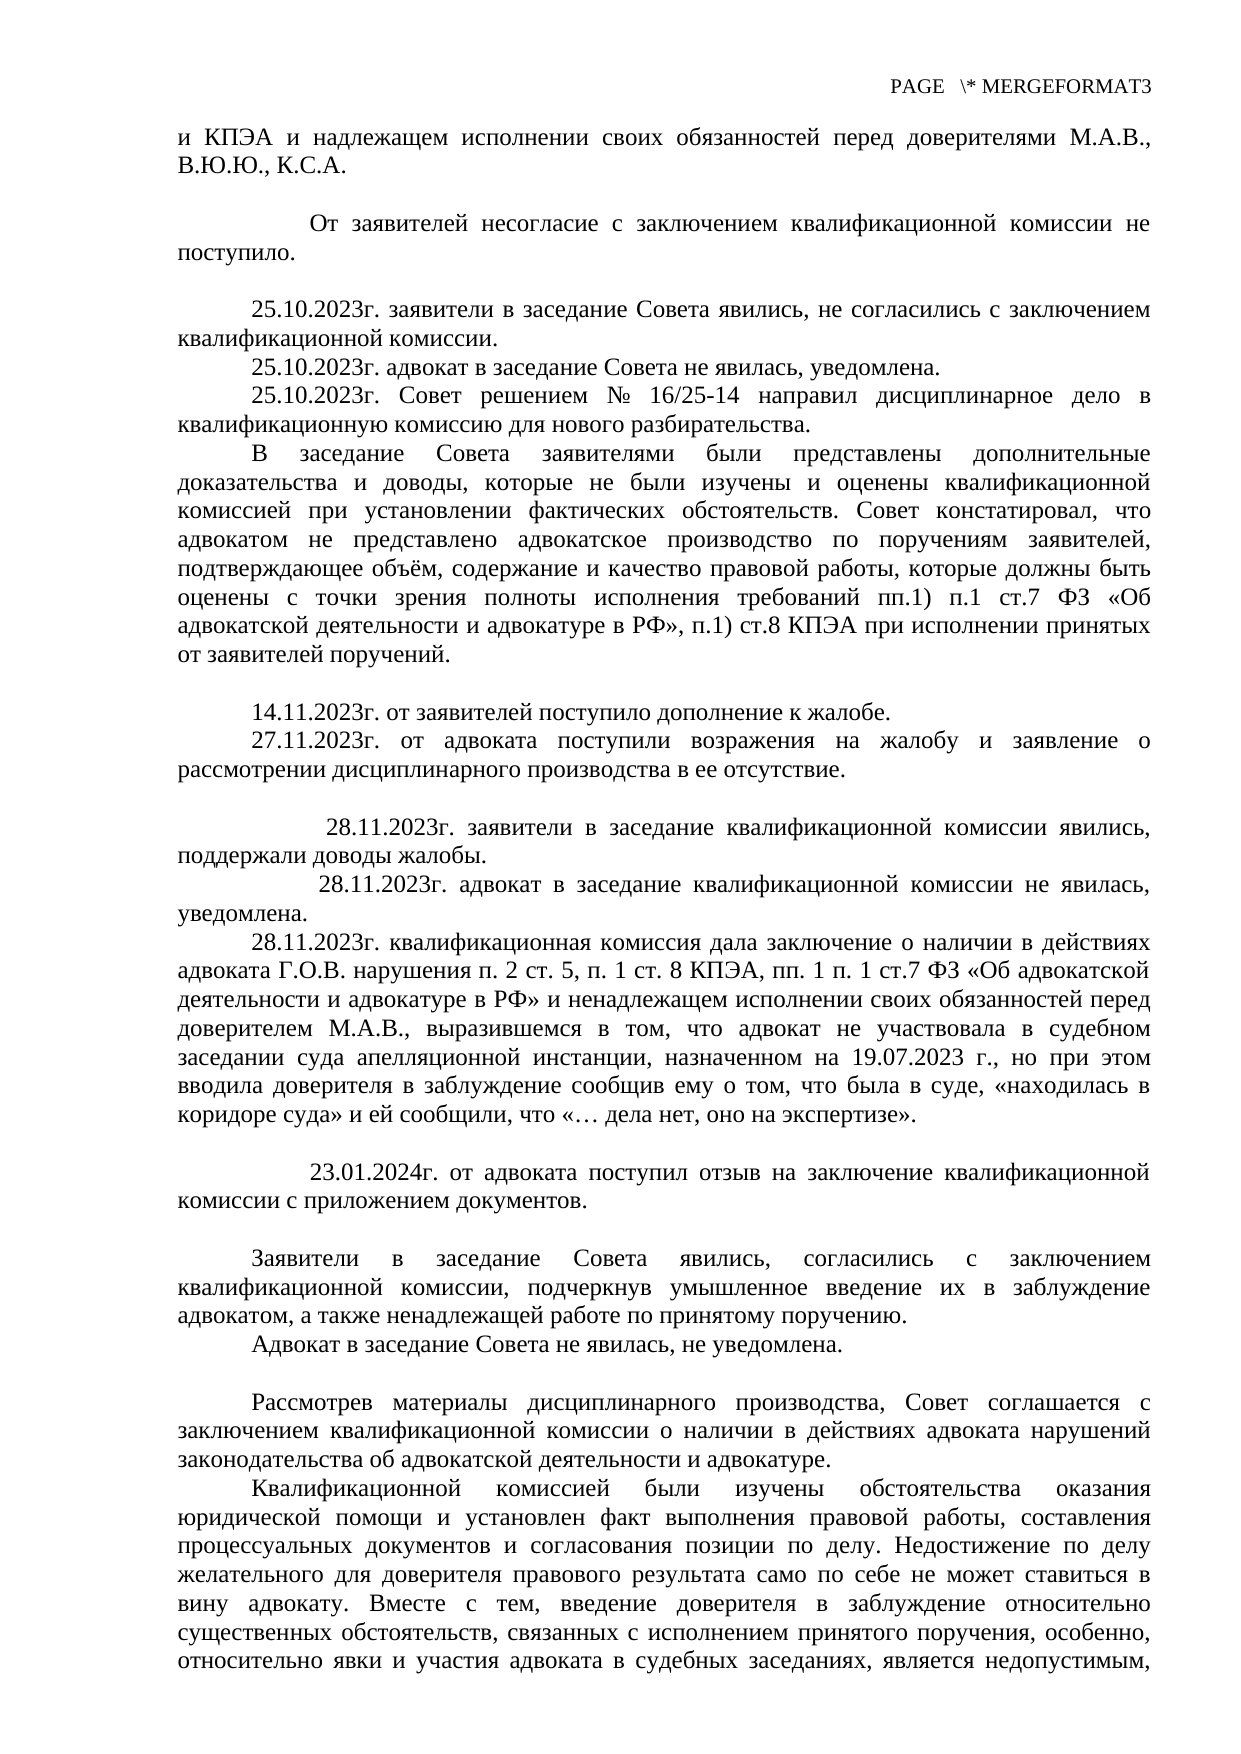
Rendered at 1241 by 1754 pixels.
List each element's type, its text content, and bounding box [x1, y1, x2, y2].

text В заседание Совета заявителями были представлены дополнительные доказательства и доводы, которые не были изучены и оценены квалификационной комиссией при установлении фактических обстоятельств. Совет констатировал, что адвокатом не представлено адвокатское производство по поручениям заявителей, подтверждающее объём, содержание и качество правовой работы, которые должны быть оценены с точки зрения полноты исполнения требований пп.1) п.1 ст.7 ФЗ «Об адвокатской деятельности и адвокатуре в РФ», п.1) ст.8 КПЭА при исполнении принятых от заявителей поручений. [177, 438, 1152, 668]
text 28.11.2023г. адвокат в заседание квалификационной комиссии не явилась, уведомлена. [177, 869, 1152, 927]
text 25.10.2023г. адвокат в заседание Совета не явилась, уведомлена. [177, 352, 1152, 381]
text 23.01.2024г. от адвоката поступил отзыв на заключение квалификационной комиссии с приложением документов. [177, 1157, 1152, 1214]
text Заявители в заседание Совета явились, согласились с заключением квалификационной комиссии, подчеркнув умышленное введение их в заблуждение адвокатом, а также ненадлежащей работе по принятому поручению. [177, 1243, 1152, 1329]
text 14.11.2023г. от заявителей поступило дополнение к жалобе. [177, 697, 1152, 726]
text От заявителей несогласие с заключением квалификационной комиссии не поступило. [177, 208, 1152, 266]
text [177, 122, 1152, 179]
text 25.10.2023г. заявители в заседание Совета явились, не согласились с заключением квалификационной комиссии. [177, 294, 1152, 352]
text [177, 1473, 1152, 1674]
text 27.11.2023г. от адвоката поступили возражения на жалобу и заявление о рассмотрении дисциплинарного производства в ее отсутствие. [177, 726, 1152, 783]
text Адвокат в заседание Совета не явилась, не уведомлена. [177, 1329, 1152, 1358]
text Рассмотрев материалы дисциплинарного производства, Совет соглашается с заключением квалификационной комиссии о наличии в действиях адвоката нарушений законодательства об адвокатской деятельности и адвокатуре. [177, 1387, 1152, 1473]
text 28.11.2023г. квалификационная комиссия дала заключение о наличии в действиях адвоката Г.О.В. нарушения п. 2 ст. 5, п. 1 ст. 8 КПЭА, пп. 1 п. 1 ст.7 ФЗ «Об адвокатской деятельности и адвокатуре в РФ» и ненадлежащем исполнении своих обязанностей перед доверителем М.А.В., выразившемся в том, что адвокат не участвовала в судебном заседании суда апелляционной инстанции, назначенном на 19.07.2023 г., но при этом вводила доверителя в заблуждение сообщив ему о том, что была в суде, «находилась в коридоре суда» и ей сообщили, что «… дела нет, оно на экспертизе». [177, 927, 1152, 1128]
text 28.11.2023г. заявители в заседание квалификационной комиссии явились, поддержали доводы жалобы. [177, 812, 1152, 869]
text 25.10.2023г. Совет решением № 16/25-14 направил дисциплинарное дело в квалификационную комиссию для нового разбирательства. [177, 381, 1152, 438]
